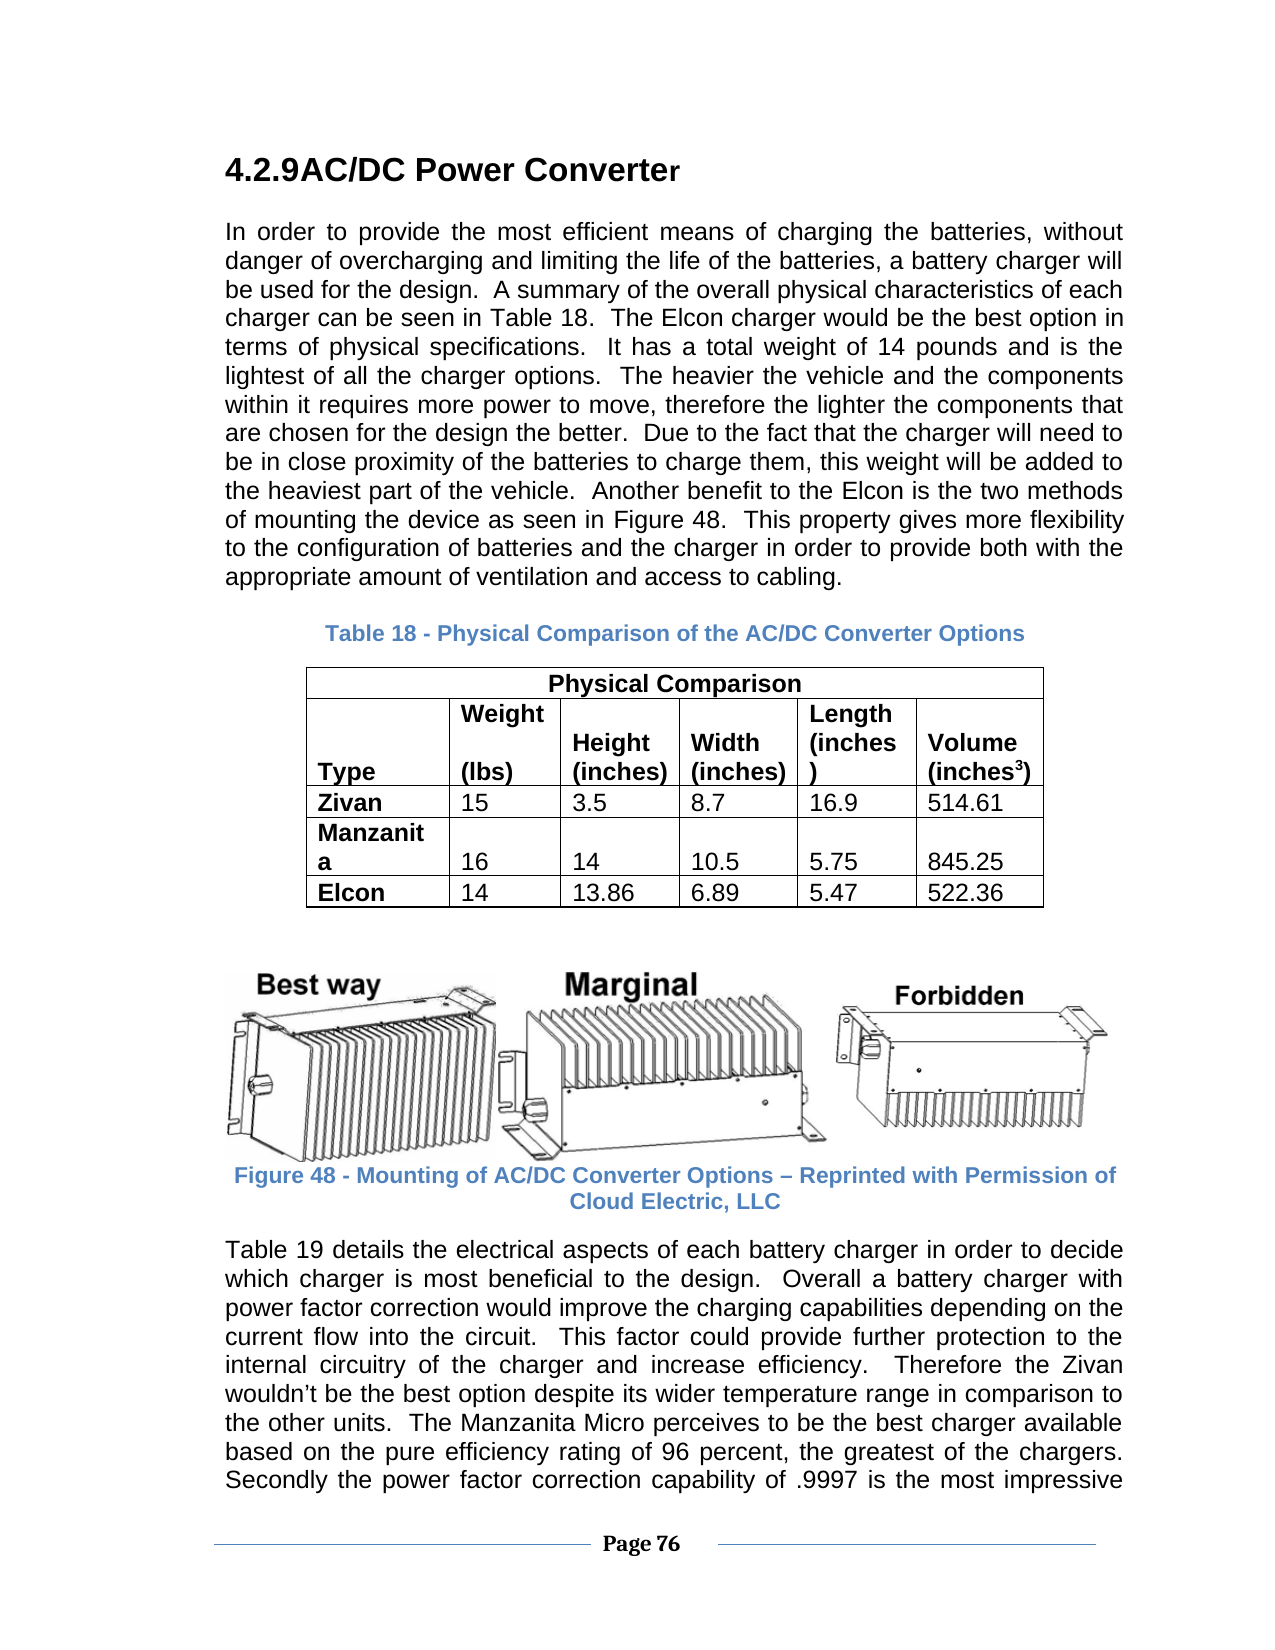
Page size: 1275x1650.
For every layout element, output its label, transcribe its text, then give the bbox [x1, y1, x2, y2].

table_cell 5.75 [798, 818, 916, 875]
table_cell 522.36 [917, 876, 1043, 906]
text Figure 48 - Mounting of AC/DC Converter Options – Reprinted with Permission of Cloud Electric, LLC [225, 1162, 1125, 1214]
table_cell 845.25 [917, 818, 1043, 875]
table_cell 14 [450, 876, 560, 906]
table_cell Type [307, 699, 449, 785]
table_cell 16.9 [798, 786, 916, 817]
table_cell Height (inches) [561, 699, 679, 785]
table_cell Manzanita [307, 818, 449, 875]
table_cell 5.47 [798, 876, 916, 906]
table_cell Weight (lbs) [450, 699, 560, 785]
table_cell Length (inches) [798, 699, 916, 785]
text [225, 1235, 1125, 1494]
table_cell 13.86 [561, 876, 679, 906]
text Table 18 - Physical Comparison of the AC/DC Converter Options [225, 620, 1125, 646]
table_cell 15 [450, 786, 560, 817]
table_cell Elcon [307, 876, 449, 906]
table_cell 16 [450, 818, 560, 875]
table_cell Volume (inches3) [917, 699, 1043, 785]
table_cell 6.89 [680, 876, 797, 906]
table_cell 14 [561, 818, 679, 875]
table_cell Width (inches) [680, 699, 797, 785]
table_cell 514.61 [917, 786, 1043, 817]
table_cell Zivan [307, 786, 449, 817]
table_cell 3.5 [561, 786, 679, 817]
table_header Physical Comparison [307, 668, 1043, 698]
list AC/DC Power Converter [225, 150, 1125, 188]
table_cell 8.7 [680, 786, 797, 817]
table_cell 10.5 [680, 818, 797, 875]
